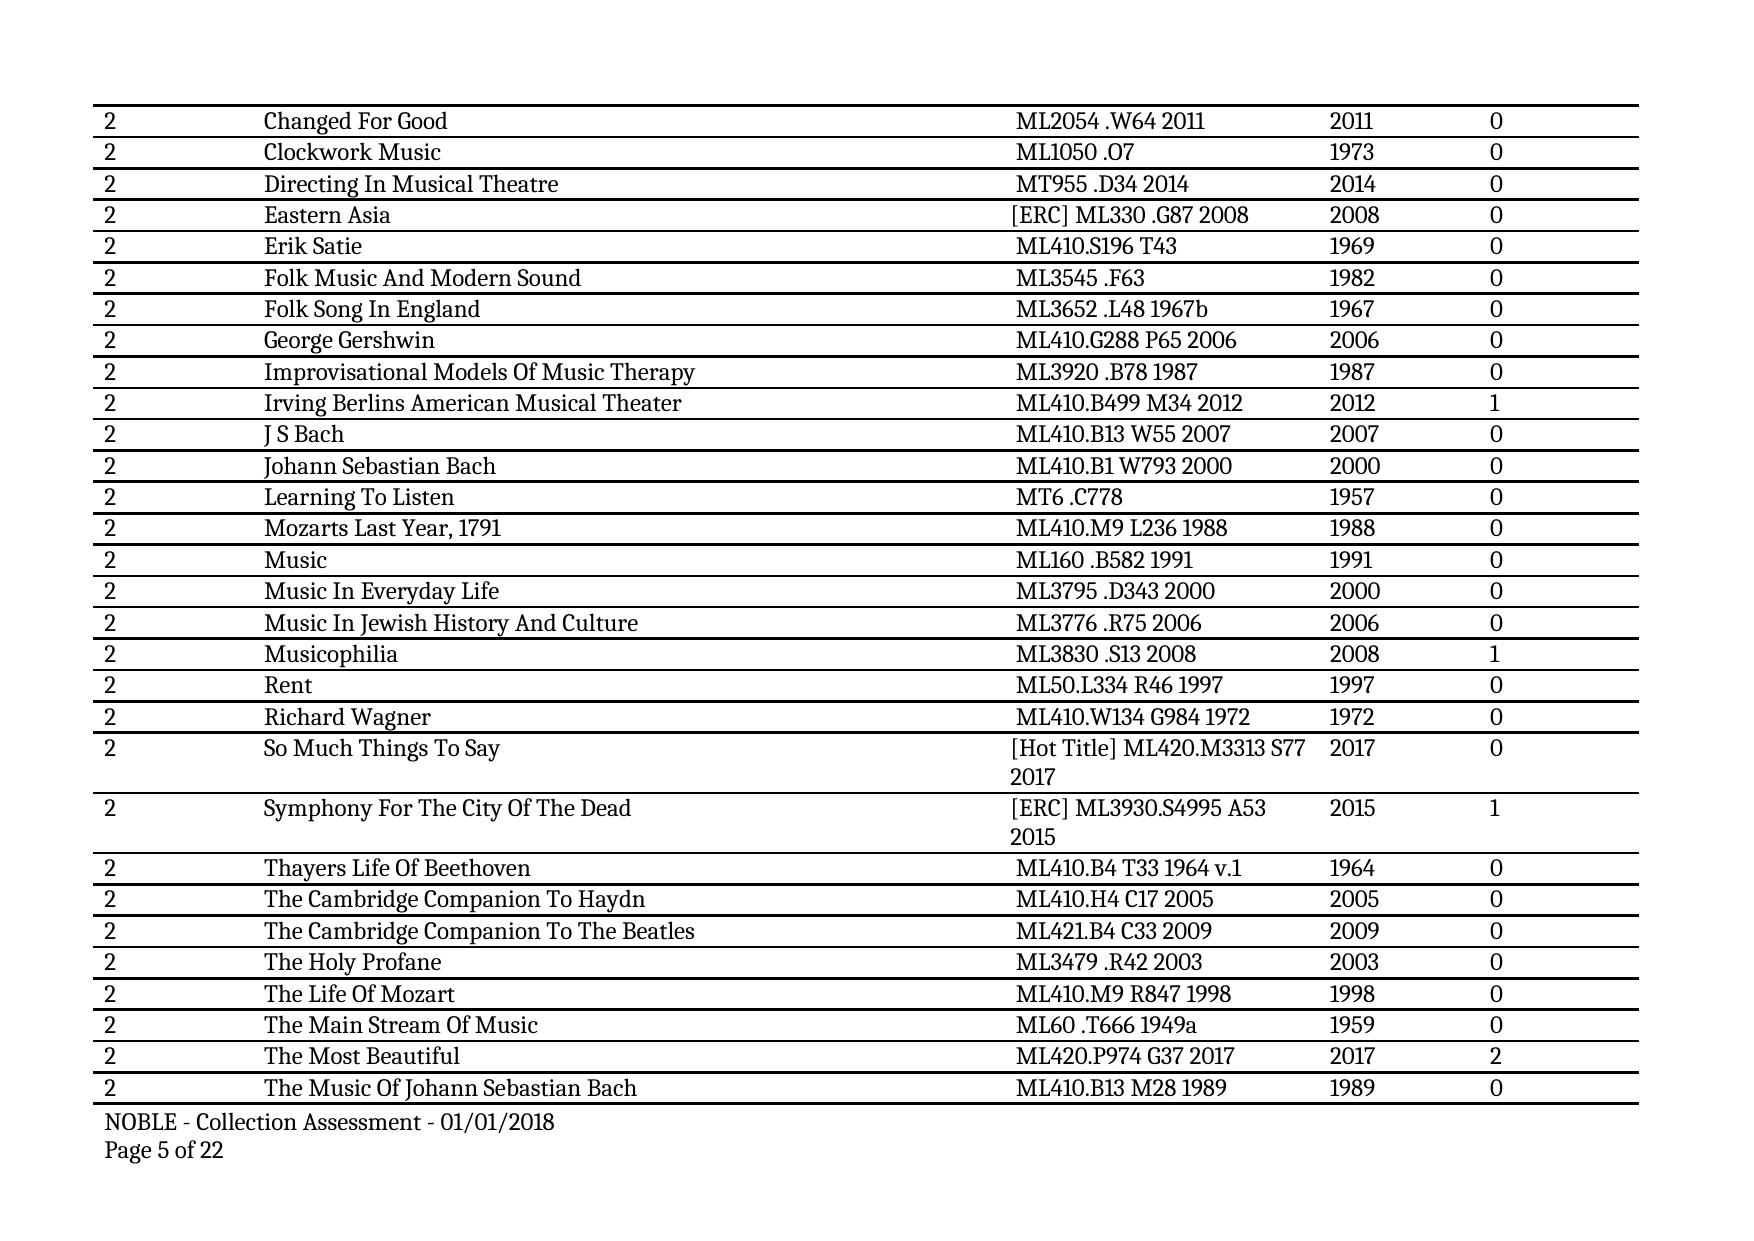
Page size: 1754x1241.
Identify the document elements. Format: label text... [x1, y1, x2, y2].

table_cell ML420.P974 G37 2017 [999, 1042, 1319, 1071]
table_cell ML50.L334 R46 1997 [999, 671, 1319, 700]
table_cell ML410.B1 W793 2000 [999, 452, 1319, 480]
table_cell 0 [1479, 452, 1638, 480]
table_cell 1982 [1319, 264, 1478, 292]
table_cell 2 [93, 264, 253, 292]
table_cell ML410.B13 W55 2007 [999, 420, 1319, 449]
table_cell 2 [93, 640, 253, 668]
table_cell 2 [93, 1011, 253, 1039]
table_cell Musicophilia [253, 640, 999, 668]
table_cell 0 [1479, 295, 1638, 324]
table_cell 0 [1479, 703, 1638, 731]
table_cell 0 [1479, 1011, 1638, 1039]
table_cell 2 [93, 734, 253, 791]
table_cell 0 [1479, 734, 1638, 791]
table_cell 2000 [1319, 452, 1478, 480]
table_cell ML410.B499 M34 2012 [999, 389, 1319, 418]
table_cell 0 [1479, 483, 1638, 512]
table_cell J S Bach [253, 420, 999, 449]
table_cell ML410.W134 G984 1972 [999, 703, 1319, 731]
table_cell 1972 [1319, 703, 1478, 731]
table_cell 0 [1479, 264, 1638, 292]
table_cell 2012 [1319, 389, 1478, 418]
table_cell 2 [93, 201, 253, 229]
table_cell Folk Music And Modern Sound [253, 264, 999, 292]
table_cell 0 [1479, 107, 1638, 136]
table_cell Johann Sebastian Bach [253, 452, 999, 480]
table_cell ML410.H4 C17 2005 [999, 886, 1319, 914]
table_cell Thayers Life Of Beethoven [253, 854, 999, 883]
table_cell 1988 [1319, 515, 1478, 543]
table_cell 1989 [1319, 1074, 1478, 1102]
table_cell 0 [1479, 671, 1638, 700]
table_cell 2 [93, 295, 253, 324]
table_cell 2 [93, 358, 253, 386]
table_cell 1973 [1319, 138, 1478, 167]
table_cell 2008 [1319, 640, 1478, 668]
table_cell Irving Berlins American Musical Theater [253, 389, 999, 418]
table_cell 2 [93, 515, 253, 543]
table_cell Clockwork Music [253, 138, 999, 167]
table_cell 2005 [1319, 886, 1478, 914]
table_cell ML410.S196 T43 [999, 232, 1319, 261]
table_cell 2 [93, 577, 253, 606]
table_cell 2017 [1319, 1042, 1478, 1071]
table_cell 2 [93, 794, 253, 851]
table_cell 2 [93, 389, 253, 418]
table_cell 2017 [1319, 734, 1478, 791]
table_cell 2 [1479, 1042, 1638, 1071]
table_cell ML410.M9 L236 1988 [999, 515, 1319, 543]
table_cell 0 [1479, 515, 1638, 543]
table_cell ML3920 .B78 1987 [999, 358, 1319, 386]
table_cell Rent [253, 671, 999, 700]
table_cell 2 [93, 232, 253, 261]
table_cell 0 [1479, 980, 1638, 1008]
table_cell The Music Of Johann Sebastian Bach [253, 1074, 999, 1102]
table_cell The Cambridge Companion To Haydn [253, 886, 999, 914]
table_cell ML3795 .D343 2000 [999, 577, 1319, 606]
table_cell 1 [1479, 389, 1638, 418]
table_cell ML421.B4 C33 2009 [999, 917, 1319, 946]
table_cell 2 [93, 608, 253, 637]
table_cell 2 [93, 671, 253, 700]
table_cell 2007 [1319, 420, 1478, 449]
table_cell 2 [93, 452, 253, 480]
table_cell 1967 [1319, 295, 1478, 324]
table_cell 1 [1479, 640, 1638, 668]
table_cell 0 [1479, 854, 1638, 883]
table_cell 2008 [1319, 201, 1478, 229]
table_cell ML410.M9 R847 1998 [999, 980, 1319, 1008]
table_cell 2 [93, 980, 253, 1008]
table_cell 0 [1479, 358, 1638, 386]
table_cell 1987 [1319, 358, 1478, 386]
table_cell 2 [93, 170, 253, 198]
table_cell [ERC] ML330 .G87 2008 [999, 201, 1319, 229]
table_cell 1991 [1319, 546, 1478, 574]
table_cell ML3652 .L48 1967b [999, 295, 1319, 324]
table_cell MT6 .C778 [999, 483, 1319, 512]
table_cell The Most Beautiful [253, 1042, 999, 1071]
table_cell 2 [93, 107, 253, 136]
table_cell 2 [93, 917, 253, 946]
table_cell 2003 [1319, 948, 1478, 977]
table_cell 2 [93, 1042, 253, 1071]
table_cell 0 [1479, 201, 1638, 229]
table_cell 0 [1479, 608, 1638, 637]
table_cell Eastern Asia [253, 201, 999, 229]
table_cell ML160 .B582 1991 [999, 546, 1319, 574]
table_cell 2 [93, 483, 253, 512]
table_cell ML410.B13 M28 1989 [999, 1074, 1319, 1102]
table_cell 0 [1479, 232, 1638, 261]
table_cell 1957 [1319, 483, 1478, 512]
table_cell Learning To Listen [253, 483, 999, 512]
table_cell 2 [93, 138, 253, 167]
table_cell Mozarts Last Year, 1791 [253, 515, 999, 543]
table_cell 2011 [1319, 107, 1478, 136]
table_cell 2014 [1319, 170, 1478, 198]
table_cell 1964 [1319, 854, 1478, 883]
table_cell Music In Jewish History And Culture [253, 608, 999, 637]
table_cell 2 [93, 854, 253, 883]
table_cell George Gershwin [253, 326, 999, 355]
table_cell ML60 .T666 1949a [999, 1011, 1319, 1039]
table_cell Richard Wagner [253, 703, 999, 731]
table_cell 2 [93, 948, 253, 977]
table_cell 0 [1479, 138, 1638, 167]
table_cell 0 [1479, 420, 1638, 449]
table_cell 1959 [1319, 1011, 1478, 1039]
table_cell 1 [1479, 794, 1638, 851]
table_cell 2015 [1319, 794, 1478, 851]
table_cell ML3830 .S13 2008 [999, 640, 1319, 668]
table_cell 1969 [1319, 232, 1478, 261]
table_cell ML3479 .R42 2003 [999, 948, 1319, 977]
table_cell 2 [93, 703, 253, 731]
table_cell ML3776 .R75 2006 [999, 608, 1319, 637]
table_cell 2006 [1319, 608, 1478, 637]
table_cell 2 [93, 326, 253, 355]
table_cell Music [253, 546, 999, 574]
table_cell MT955 .D34 2014 [999, 170, 1319, 198]
table_cell So Much Things To Say [253, 734, 999, 791]
table_cell Directing In Musical Theatre [253, 170, 999, 198]
table_cell [Hot Title] ML420.M3313 S77 2017 [999, 734, 1319, 791]
table_cell ML3545 .F63 [999, 264, 1319, 292]
table_cell 0 [1479, 326, 1638, 355]
table_cell 2009 [1319, 917, 1478, 946]
table_cell Symphony For The City Of The Dead [253, 794, 999, 851]
table_cell 2000 [1319, 577, 1478, 606]
table_cell The Cambridge Companion To The Beatles [253, 917, 999, 946]
table_cell Folk Song In England [253, 295, 999, 324]
table_cell Improvisational Models Of Music Therapy [253, 358, 999, 386]
table_cell The Holy Profane [253, 948, 999, 977]
table_cell The Life Of Mozart [253, 980, 999, 1008]
table_cell 2 [93, 1074, 253, 1102]
table_cell Erik Satie [253, 232, 999, 261]
table_cell ML410.B4 T33 1964 v.1 [999, 854, 1319, 883]
table_cell 0 [1479, 577, 1638, 606]
table_cell The Main Stream Of Music [253, 1011, 999, 1039]
table_cell 0 [1479, 886, 1638, 914]
table_cell 0 [1479, 546, 1638, 574]
table_cell 2 [93, 546, 253, 574]
table_cell Music In Everyday Life [253, 577, 999, 606]
table_cell 2 [93, 420, 253, 449]
table_cell ML410.G288 P65 2006 [999, 326, 1319, 355]
table_cell 2 [93, 886, 253, 914]
table_cell 0 [1479, 948, 1638, 977]
table_cell 2006 [1319, 326, 1478, 355]
table_cell Changed For Good [253, 107, 999, 136]
table_cell 1997 [1319, 671, 1478, 700]
table_cell ML2054 .W64 2011 [999, 107, 1319, 136]
table_cell 1998 [1319, 980, 1478, 1008]
table_cell [ERC] ML3930.S4995 A53 2015 [999, 794, 1319, 851]
table_cell 0 [1479, 1074, 1638, 1102]
table_cell 0 [1479, 170, 1638, 198]
table_cell 0 [1479, 917, 1638, 946]
table_cell ML1050 .O7 [999, 138, 1319, 167]
